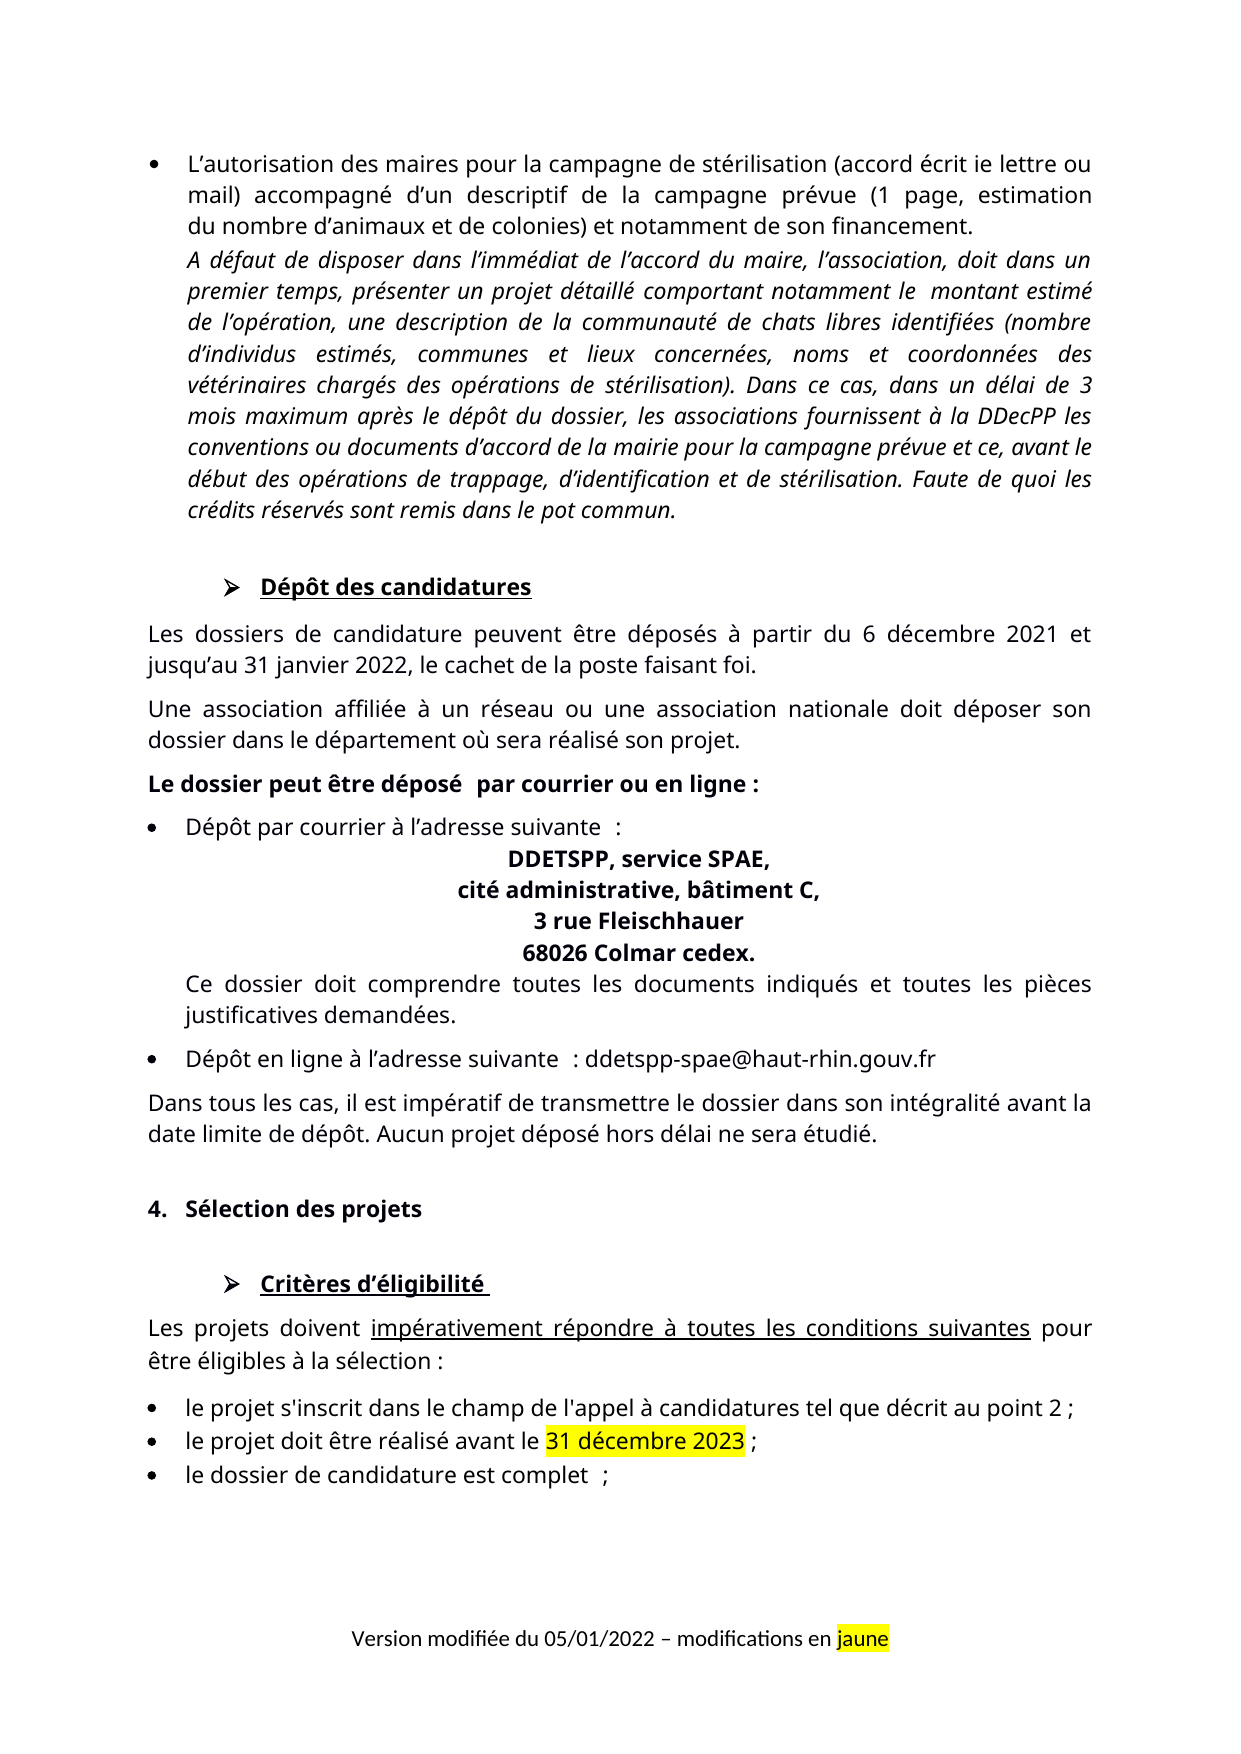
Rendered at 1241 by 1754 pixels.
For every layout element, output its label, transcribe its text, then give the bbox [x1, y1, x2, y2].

list le projet s'inscrit dans le champ de l'appel à candidatures tel que décrit au point 2 ; [148, 1392, 1093, 1423]
text 68026 Colmar cedex. [185, 936, 1093, 968]
list L’autorisation des maires pour la campagne de stérilisation (accord écrit ie lettre ou mail) accompagné d’un descriptif de la campagne prévue (1 page, estimation du nombre d’animaux et de colonies) et notamment de son financement. [150, 148, 1093, 241]
text Le dossier peut être déposé par courrier ou en ligne : [148, 767, 1093, 799]
list Sélection des projets [148, 1193, 1093, 1224]
list le dossier de candidature est complet ; [148, 1459, 1093, 1490]
list Dépôt des candidatures [223, 571, 1093, 602]
text Les projets doivent impérativement répondre à toutes les conditions suivantes pour être éligibles à la sélection : [148, 1312, 1093, 1377]
text cité administrative, bâtiment C, [185, 874, 1093, 905]
list le projet doit être réalisé avant le 31 décembre 2023 ; [148, 1425, 546, 1457]
list Dépôt par courrier à l’adresse suivante : [148, 811, 1093, 843]
list le projet doit être réalisé avant le 31 décembre 2023 ; [745, 1425, 1093, 1457]
text Ce dossier doit comprendre toutes les documents indiqués et toutes les pièces justificatives demandées. [185, 968, 1093, 1030]
text A défaut de disposer dans l’immédiat de l’accord du maire, l’association, doit dans un premier temps, présenter un projet détaillé comportant notamment le montant estimé de l’opération, une description de la communauté de chats libres identifiées (nombre d’individus estimés, communes et lieux concernées, noms et coordonnées des vétérinaires chargés des opérations de stérilisation). Dans ce cas, dans un délai de 3 mois maximum après le dépôt du dossier, les associations fournissent à la DDecPP les conventions ou documents d’accord de la mairie pour la campagne prévue et ce, avant le début des opérations de trappage, d’identification et de stérilisation. Faute de quoi les crédits réservés sont remis dans le pot commun. [187, 244, 1093, 525]
text 3 rue Fleischhauer [185, 905, 1093, 936]
list Critères d’éligibilité [223, 1268, 1093, 1299]
list Dépôt en ligne à l’adresse suivante : ddetspp-spae@haut-rhin.gouv.fr [148, 1043, 1093, 1074]
text DDETSPP, service SPAE, [185, 843, 1093, 874]
text Les dossiers de candidature peuvent être déposés à partir du 6 décembre 2021 et jusqu’au 31 janvier 2022, le cachet de la poste faisant foi. [148, 617, 1093, 680]
text Une association affiliée à un réseau ou une association nationale doit déposer son dossier dans le département où sera réalisé son projet. [148, 692, 1093, 755]
text Dans tous les cas, il est impératif de transmettre le dossier dans son intégralité avant la date limite de dépôt. Aucun projet déposé hors délai ne sera étudié. [148, 1087, 1093, 1149]
